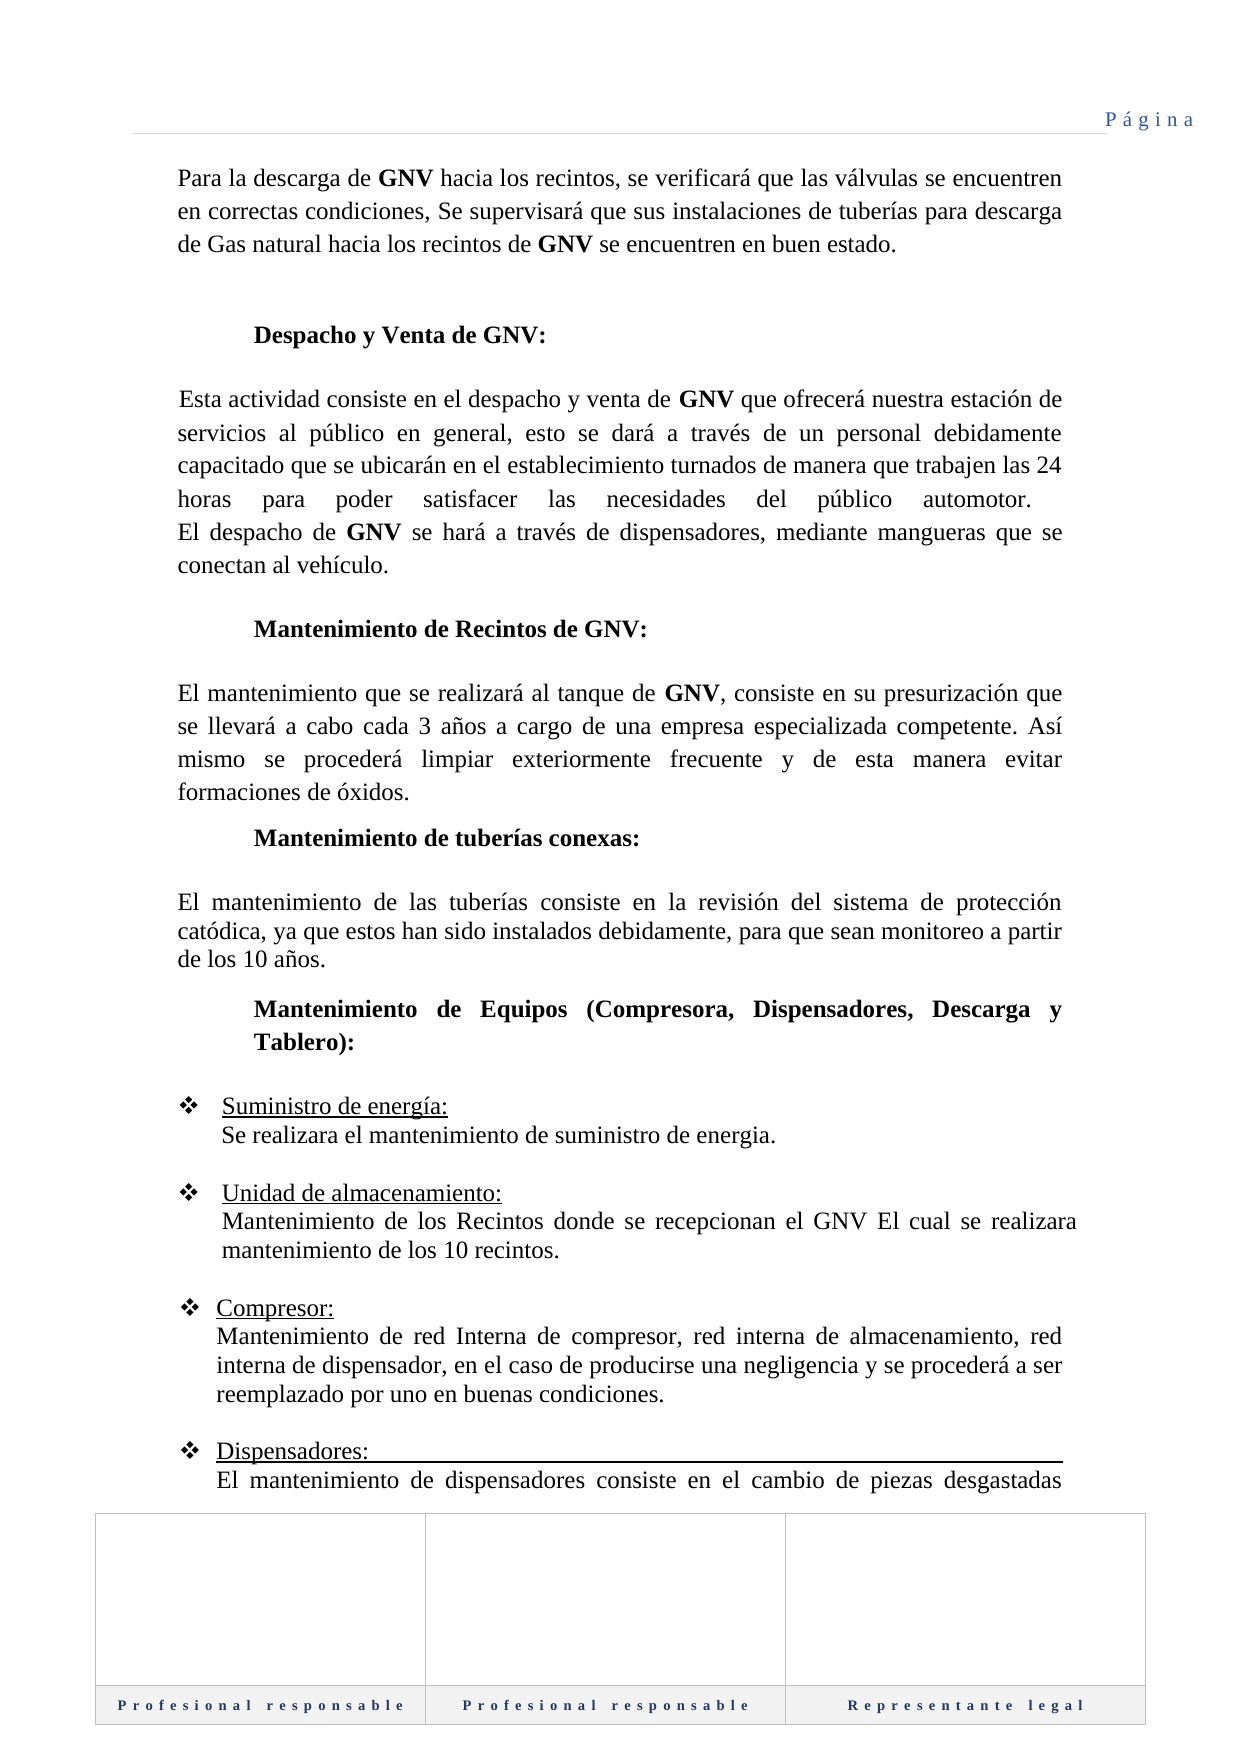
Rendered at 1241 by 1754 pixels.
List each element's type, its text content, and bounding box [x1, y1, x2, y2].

text Se realizara el mantenimiento de suministro de energia. [177, 1120, 1063, 1149]
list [179, 1436, 1063, 1494]
text Mantenimiento de Recintos de GNV: [254, 614, 1063, 643]
list Unidad de almacenamiento: [177, 1178, 1063, 1206]
text El mantenimiento que se realizará al tanque de GNV, consiste en su presurización que se llevará a cabo cada 3 años a cargo de una empresa especializada competente. Así mismo se procederá limpiar exteriormente frecuente y de esta manera evitar formaciones de óxidos. [177, 678, 1063, 806]
list Compresor: [179, 1293, 1063, 1321]
text Mantenimiento de los Recintos donde se recepcionan el GNV El cual se realizara mantenimiento de los 10 recintos. [222, 1206, 1078, 1264]
text Mantenimiento de Equipos (Compresora, Dispensadores, Descarga y Tablero): [254, 994, 1063, 1056]
text Despacho y Venta de GNV: [254, 320, 1063, 349]
text Esta actividad consiste en el despacho y venta de GNV que ofrecerá nuestra estación de servicios al público en general, esto se dará a través de un personal debidamente capacitado que se ubicarán en el establecimiento turnados de manera que trabajen las 24 horas para poder satisfacer las necesidades del público automotor. El despacho de GNV se hará a través de dispensadores, mediante mangueras que se conectan al vehículo. [177, 384, 1063, 578]
list Suministro de energía: [177, 1091, 1063, 1120]
text Para la descarga de GNV hacia los recintos, se verificará que las válvulas se encuentren en correctas condiciones, Se supervisará que sus instalaciones de tuberías para descarga de Gas natural hacia los recintos de GNV se encuentren en buen estado. [177, 163, 1063, 258]
text El mantenimiento de las tuberías consiste en la revisión del sistema de protección catódica, ya que estos han sido instalados debidamente, para que sean monitoreo a partir de los 10 años. [177, 887, 1063, 973]
text Mantenimiento de tuberías conexas: [254, 823, 1063, 852]
list Mantenimiento de red Interna de compresor, red interna de almacenamiento, red interna de dispensador, en el caso de producirse una negligencia y se procederá a ser reemplazado por uno en buenas condiciones. [216, 1321, 1063, 1408]
